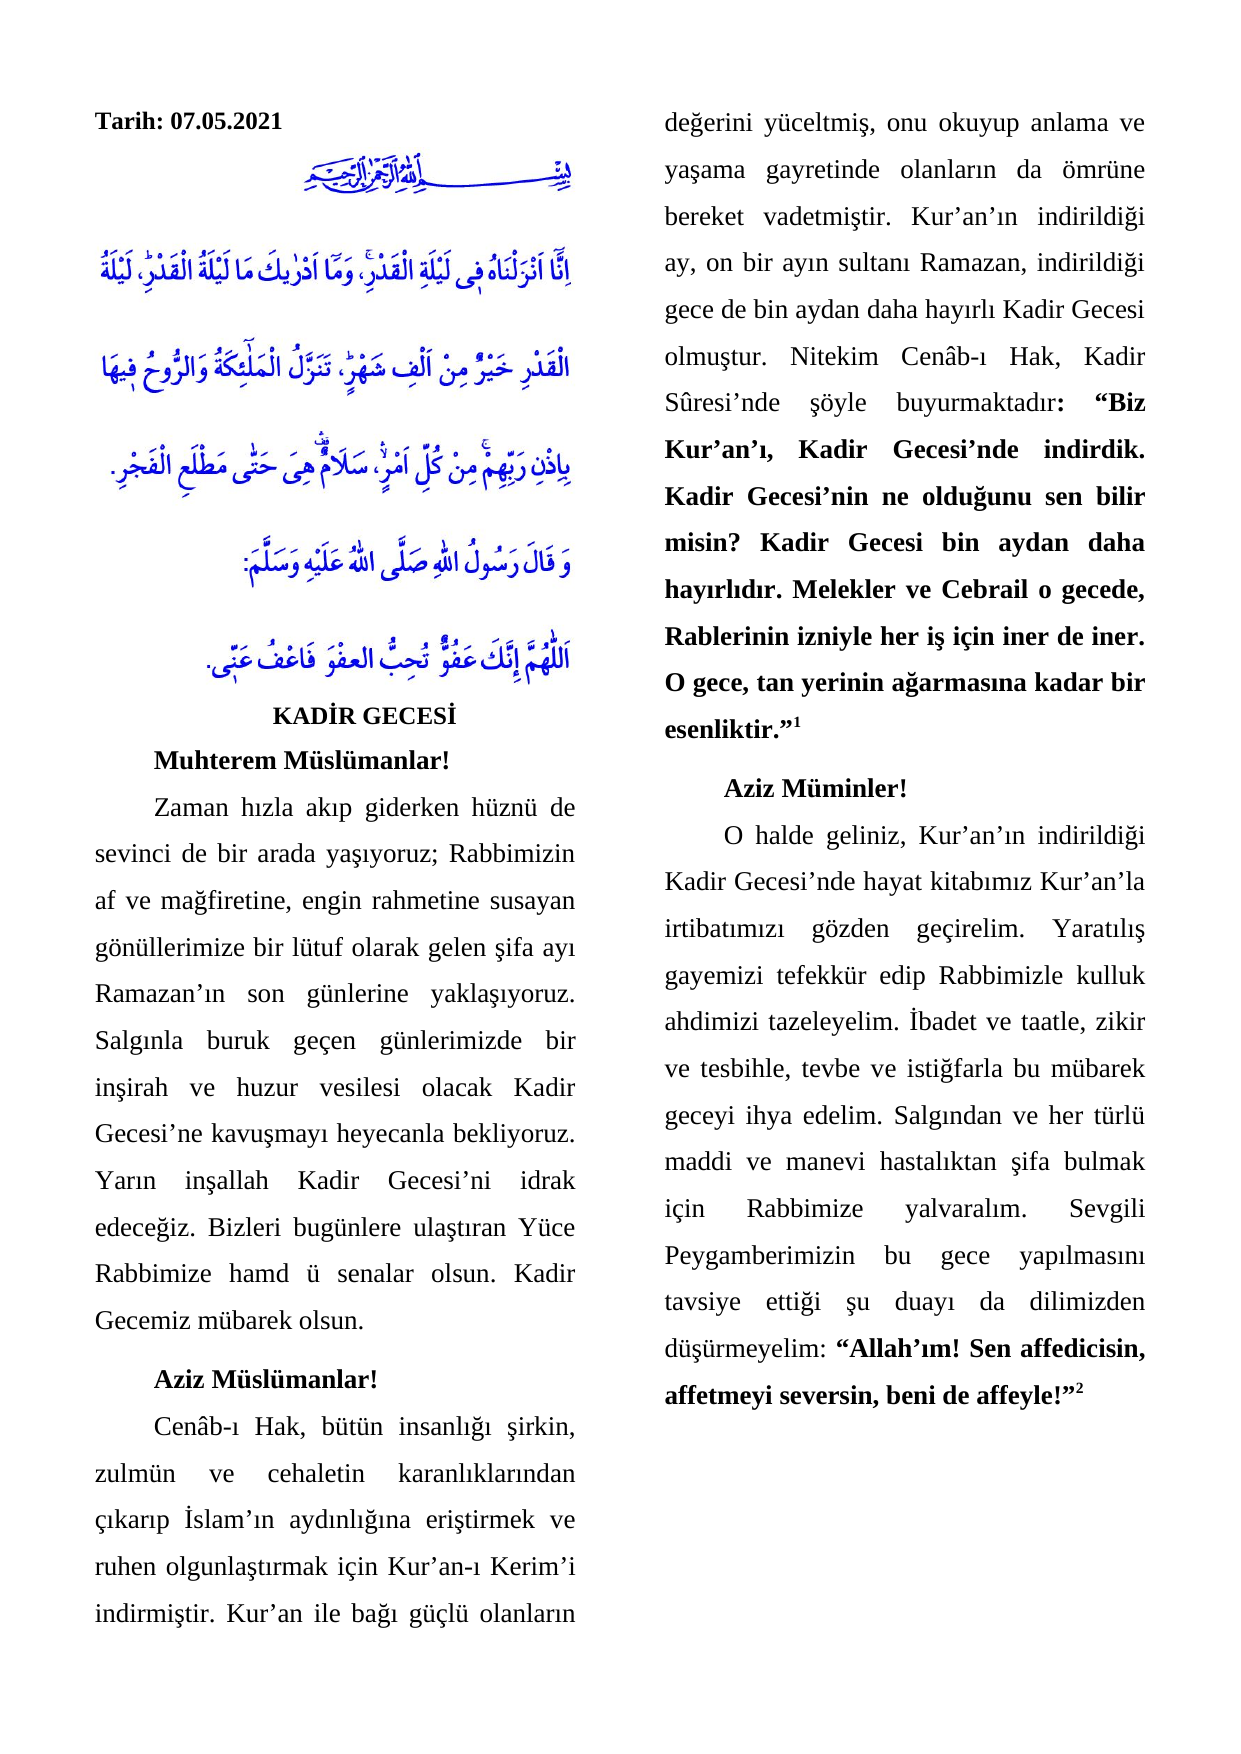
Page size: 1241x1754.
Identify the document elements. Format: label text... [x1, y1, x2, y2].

text Zaman hızla akıp giderken hüznü de sevinci de bir arada yaşıyoruz; Rabbimizin af ve mağfiretine, engin rahmetine susayan gönüllerimize bir lütuf olarak gelen şifa ayı Ramazan’ın son günlerine yaklaşıyoruz. Salgınla buruk geçen günlerimizde bir inşirah ve huzur vesilesi olacak Kadir Gecesi’ne kavuşmayı heyecanla bekliyoruz. Yarın inşallah Kadir Gecesi’ni idrak edeceğiz. Bizleri bugünlere ulaştıran Yüce Rabbimize hamd ü senalar olsun. Kadir Gecemiz mübarek olsun. [94, 791, 576, 1335]
text O halde geliniz, Kur’an’ın indirildiği Kadir Gecesi’nde hayat kitabımız Kur’an’la irtibatımızı gözden geçirelim. Yaratılış gayemizi tefekkür edip Rabbimizle kulluk ahdimizi tazeleyelim. İbadet ve taatle, zikir ve tesbihle, tevbe ve istiğfarla bu mübarek geceyi ihya edelim. Salgından ve her türlü maddi ve manevi hastalıktan şifa bulmak için Rabbimize yalvaralım. Sevgili Peygamberimizin bu gece yapılmasını tavsiye ettiği şu duayı da dilimizden düşürmeyelim: “Allah’ım! Sen affedicisin, affetmeyi seversin, beni de affeyle!” [664, 819, 1146, 1410]
text Kadir gecesi [94, 701, 576, 730]
picture [94, 147, 576, 687]
text Muhterem Müslümanlar! [94, 744, 576, 775]
text Aziz Müslümanlar! [94, 1363, 576, 1394]
text Tarih: 07.05.2021 [94, 106, 576, 135]
text Cenâb-ı Hak, bütün insanlığı şirkin, zulmün ve cehaletin karanlıklarından çıkarıp İslam’ın aydınlığına eriştirmek ve ruhen olgunlaştırmak için Kur’an-ı Kerim’i indirmiştir. Kur’an ile bağı güçlü olanların değerini yüceltmiş, onu okuyup anlama ve yaşama gayretinde olanların da ömrüne bereket vadetmiştir. Kur’an’ın indirildiği ay, on bir ayın sultanı Ramazan, indirildiği gece de bin aydan daha hayırlı Kadir Gecesi olmuştur. Nitekim Cenâb-ı Hak, Kadir Sûresi’nde şöyle buyurmaktadır: “Biz Kur’an’ı, Kadir Gecesi’nde indirdik. Kadir Gecesi’nin ne olduğunu sen bilir misin? Kadir Gecesi bin aydan daha hayırlıdır. Melekler ve Cebrail o gecede, Rablerinin izniyle her iş için iner de iner. O gece, tan yerinin ağarmasına kadar bir esenliktir.” [664, 106, 1146, 744]
text Aziz Müminler! [664, 772, 1146, 803]
text Cenâb-ı Hak, bütün insanlığı şirkin, zulmün ve cehaletin karanlıklarından çıkarıp İslam’ın aydınlığına eriştirmek ve ruhen olgunlaştırmak için Kur’an-ı Kerim’i indirmiştir. Kur’an ile bağı güçlü olanların değerini yüceltmiş, onu okuyup anlama ve yaşama gayretinde olanların da ömrüne bereket vadetmiştir. Kur’an’ın indirildiği ay, on bir ayın sultanı Ramazan, indirildiği gece de bin aydan daha hayırlı Kadir Gecesi olmuştur. Nitekim Cenâb-ı Hak, Kadir Sûresi’nde şöyle buyurmaktadır: “Biz Kur’an’ı, Kadir Gecesi’nde indirdik. Kadir Gecesi’nin ne olduğunu sen bilir misin? Kadir Gecesi bin aydan daha hayırlıdır. Melekler ve Cebrail o gecede, Rablerinin izniyle her iş için iner de iner. O gece, tan yerinin ağarmasına kadar bir esenliktir.” [94, 1410, 576, 1628]
